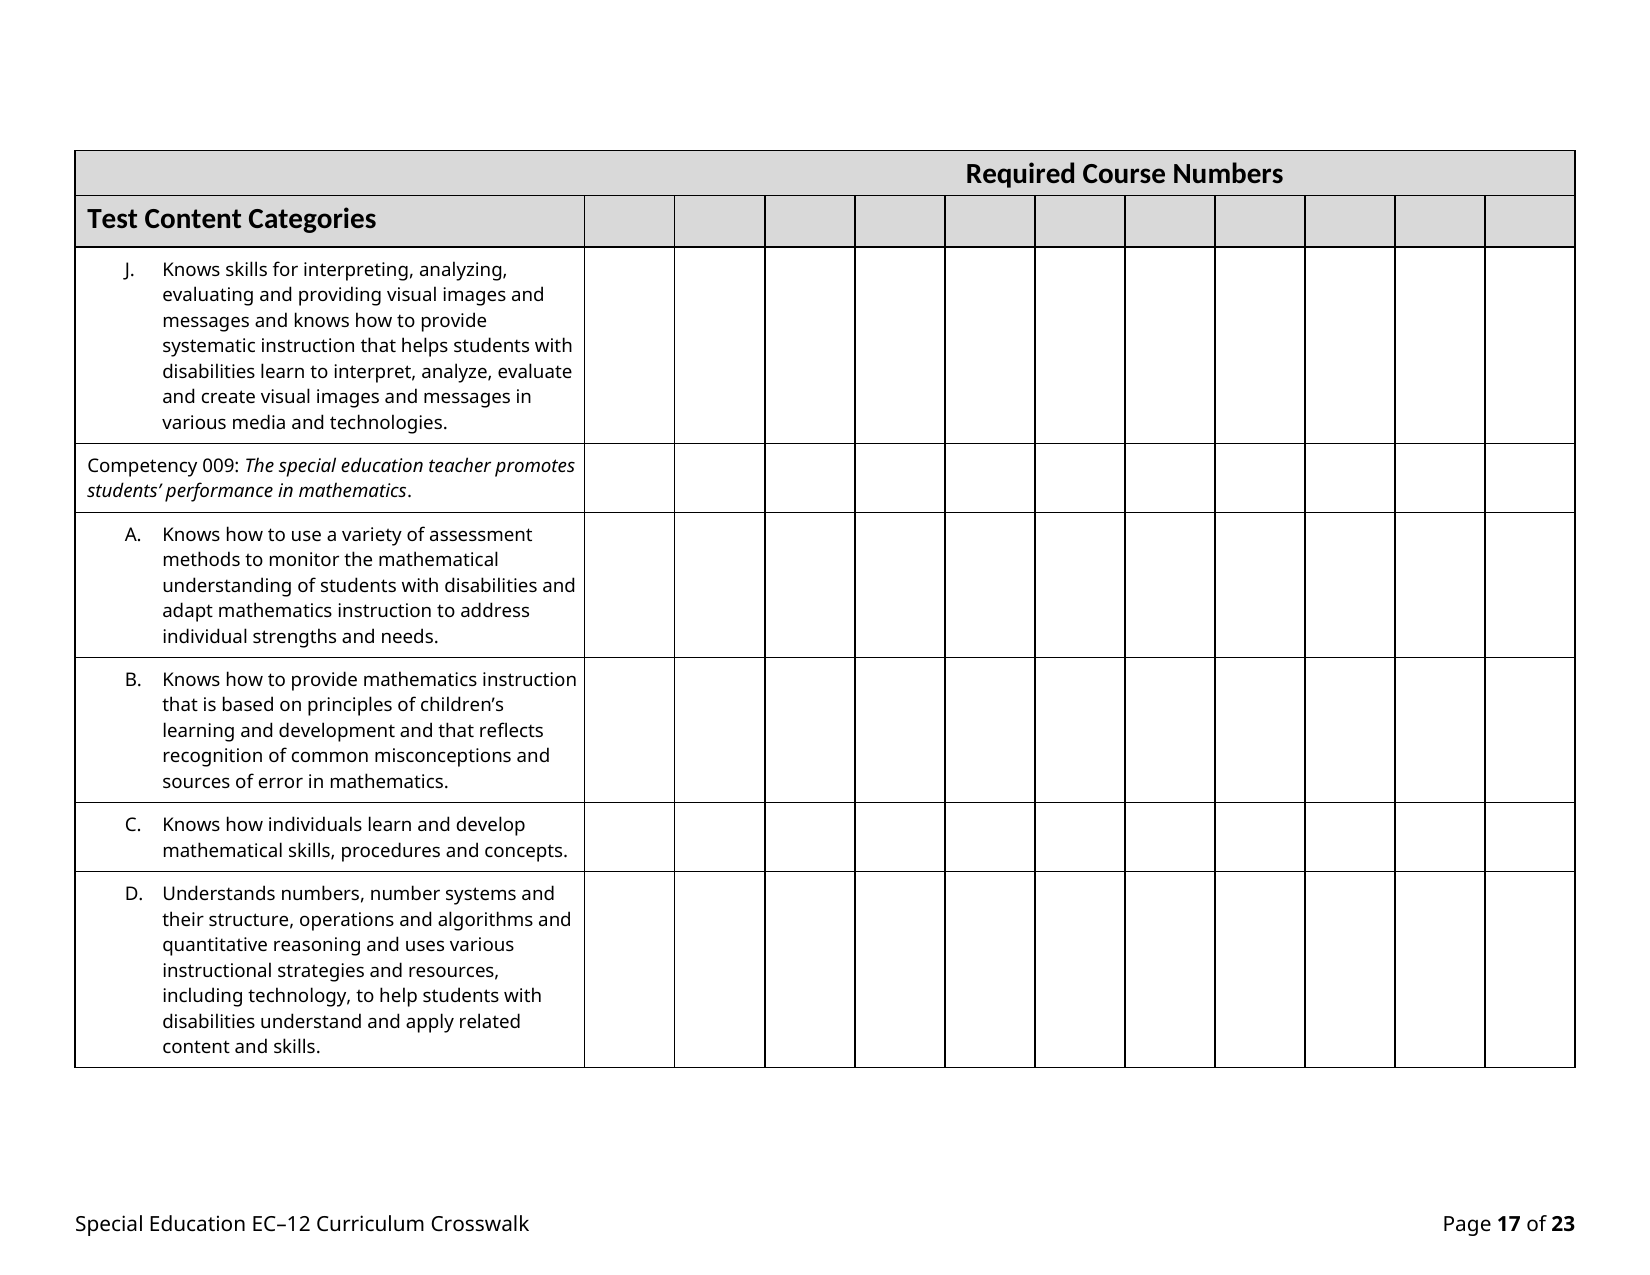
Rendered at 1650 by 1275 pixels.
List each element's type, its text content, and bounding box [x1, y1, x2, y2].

table_cell [1306, 513, 1394, 657]
table_cell [585, 444, 674, 512]
table_cell [766, 658, 854, 802]
table_cell [585, 872, 674, 1067]
table_cell [1486, 248, 1574, 443]
table_cell [856, 803, 944, 871]
table_cell [1126, 803, 1214, 871]
table_cell [1396, 803, 1484, 871]
table_cell [946, 803, 1034, 871]
table_cell [1036, 248, 1124, 443]
table_cell [856, 248, 944, 443]
table_cell [585, 196, 674, 246]
table_cell Test Content Categories [76, 196, 584, 246]
table_cell [856, 513, 944, 657]
table_cell [1486, 444, 1574, 512]
table_cell [675, 513, 764, 657]
table_cell [766, 872, 854, 1067]
table_cell [1486, 658, 1574, 802]
table_cell [675, 803, 764, 871]
table_cell [1396, 658, 1484, 802]
table_cell [946, 513, 1034, 657]
table_cell [1216, 196, 1304, 246]
table_cell [1486, 513, 1574, 657]
table_cell [766, 803, 854, 871]
table_cell [1396, 513, 1484, 657]
table_cell [585, 658, 674, 802]
table_cell [766, 196, 854, 246]
table_cell [856, 196, 944, 246]
table_cell [1036, 803, 1124, 871]
table_cell [1306, 658, 1394, 802]
table_cell [1306, 803, 1394, 871]
table_cell [946, 248, 1034, 443]
table_cell [856, 444, 944, 512]
table_cell [1126, 513, 1214, 657]
table_cell [1216, 803, 1304, 871]
table_cell [1216, 444, 1304, 512]
table_cell [1126, 658, 1214, 802]
table_cell [1216, 658, 1304, 802]
table_cell [1036, 196, 1124, 246]
table_cell [675, 658, 764, 802]
table_cell [946, 658, 1034, 802]
table_cell [585, 248, 674, 443]
table_cell [1396, 872, 1484, 1067]
table_header Required Course Numbers [76, 151, 1574, 195]
table_cell Knows how individuals learn and develop mathematical skills, procedures and concepts. [76, 803, 584, 871]
table_cell [766, 248, 854, 443]
table_cell [1486, 196, 1574, 246]
table_cell [946, 872, 1034, 1067]
table_cell [1396, 196, 1484, 246]
table_cell Knows how to use a variety of assessment methods to monitor the mathematical understanding of students with disabilities and adapt mathematics instruction to address individual strengths and needs. [76, 513, 584, 657]
table_cell [1396, 444, 1484, 512]
table_cell [675, 444, 764, 512]
table_cell [1486, 872, 1574, 1067]
table_cell [856, 658, 944, 802]
table_cell [1036, 872, 1124, 1067]
table_cell [1036, 444, 1124, 512]
table_cell [1216, 513, 1304, 657]
table_cell [856, 872, 944, 1067]
table_cell [1306, 196, 1394, 246]
table_cell [946, 196, 1034, 246]
table_cell Competency 009: The special education teacher promotes students’ performance in mathematics. [76, 444, 584, 512]
table_cell [766, 513, 854, 657]
table_cell [1036, 513, 1124, 657]
table_cell [1306, 444, 1394, 512]
table_cell [675, 872, 764, 1067]
table_cell [1486, 803, 1574, 871]
table_cell [585, 803, 674, 871]
table_cell [1036, 658, 1124, 802]
table_cell [1126, 248, 1214, 443]
table_cell [1306, 248, 1394, 443]
table_cell [1126, 872, 1214, 1067]
table_cell Understands numbers, number systems and their structure, operations and algorithms and quantitative reasoning and uses various instructional strategies and resources, including technology, to help students with disabilities understand and apply related content and skills. [76, 872, 584, 1067]
table_cell [1216, 872, 1304, 1067]
table_cell [946, 444, 1034, 512]
table_cell [1126, 196, 1214, 246]
table_cell [1216, 248, 1304, 443]
table_cell [1396, 248, 1484, 443]
table_cell [1126, 444, 1214, 512]
table_cell Knows how to provide mathematics instruction that is based on principles of children’s learning and development and that reflects recognition of common misconceptions and sources of error in mathematics. [76, 658, 584, 802]
table_cell [675, 248, 764, 443]
table_cell [1306, 872, 1394, 1067]
table_cell [766, 444, 854, 512]
table_cell Knows skills for interpreting, analyzing, evaluating and providing visual images and messages and knows how to provide systematic instruction that helps students with disabilities learn to interpret, analyze, evaluate and create visual images and messages in various media and technologies. [76, 248, 584, 443]
table_cell [675, 196, 764, 246]
table_cell [585, 513, 674, 657]
